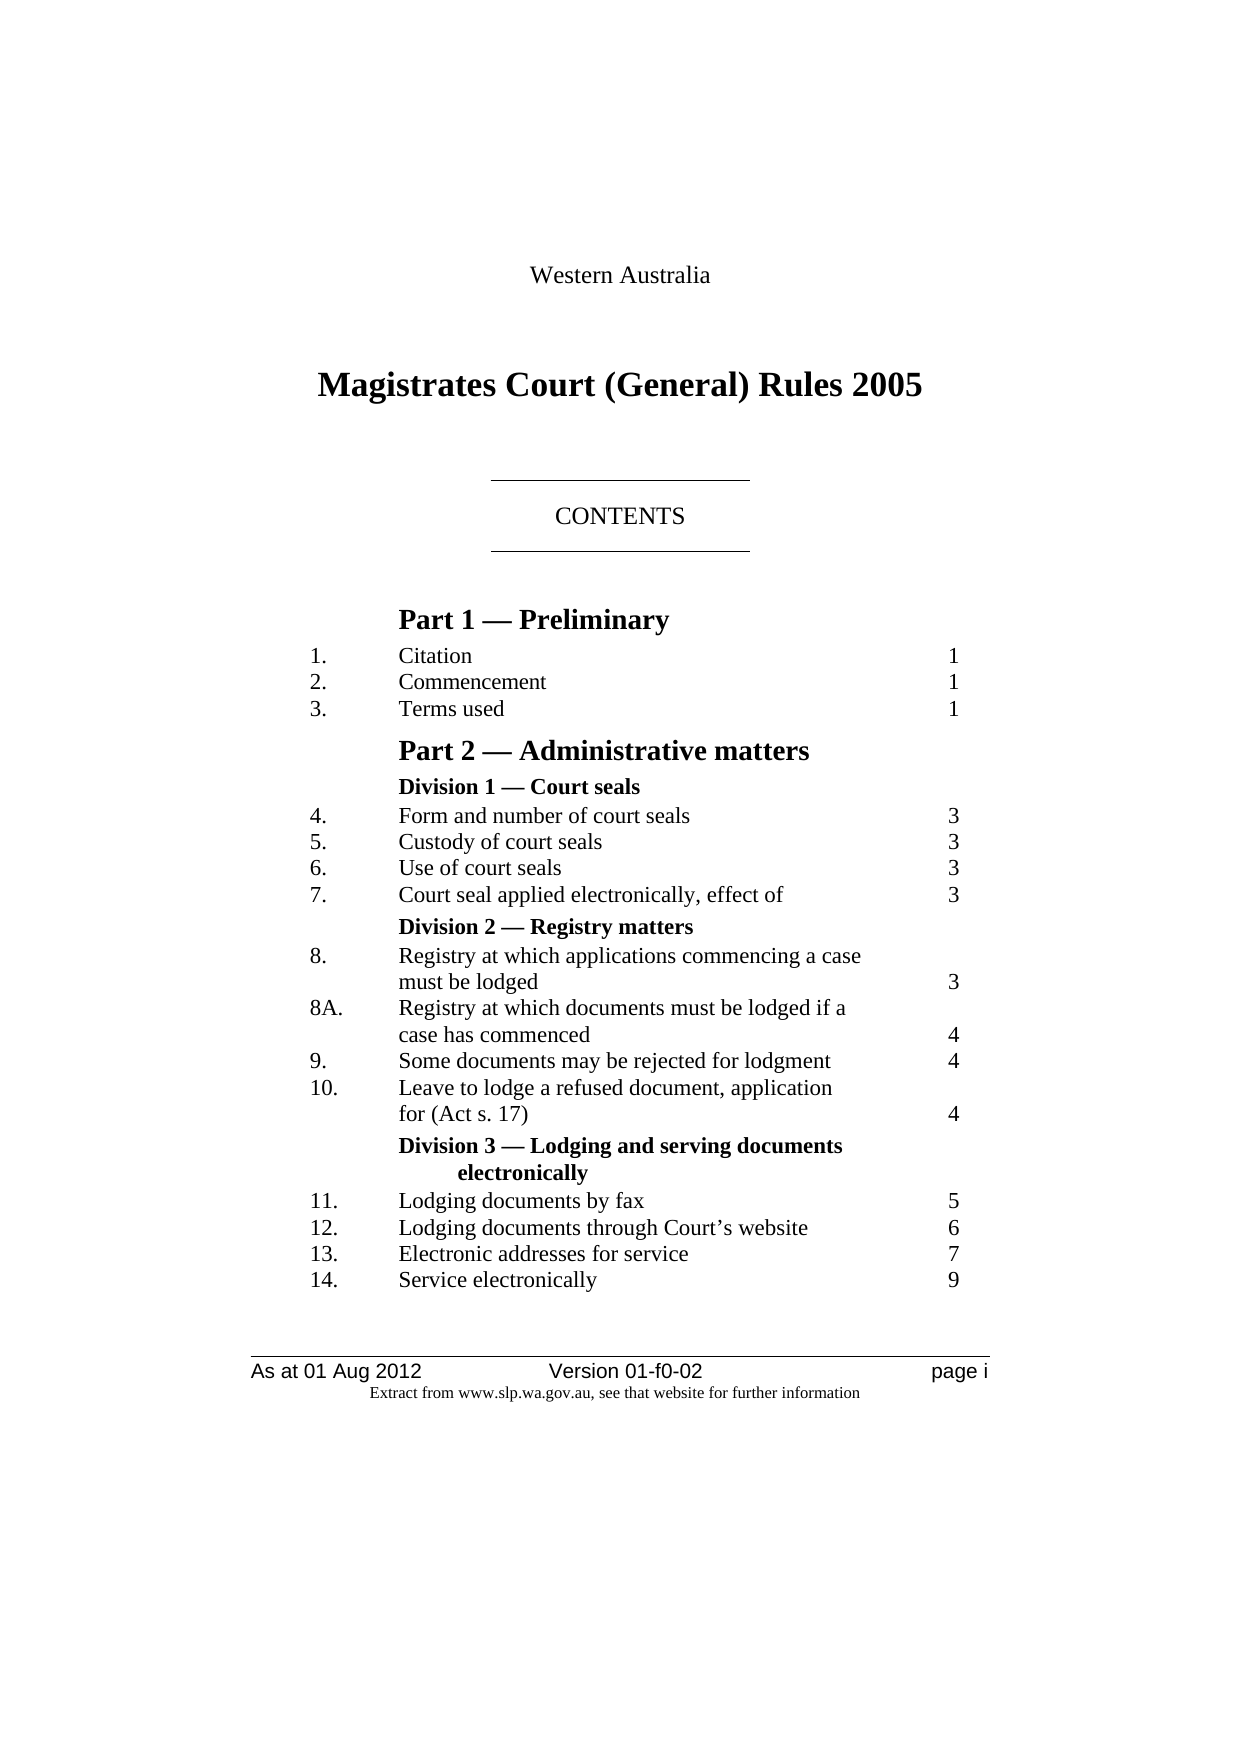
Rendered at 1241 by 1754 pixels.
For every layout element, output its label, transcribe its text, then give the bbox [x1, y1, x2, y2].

text Division 3 — Lodging and serving documents electronically [398, 1132, 872, 1185]
text 10. Leave to lodge a refused document, application for (Act s. 17) 4 [309, 1073, 872, 1126]
text 4. Form and number of court seals 3 [309, 802, 872, 828]
text 13. Electronic addresses for service 7 [309, 1240, 872, 1266]
text Division 2 — Registry matters [398, 913, 872, 940]
text Magistrates Court (General) Rules 2005 [251, 364, 990, 404]
text Division 1 — Court seals [398, 773, 872, 799]
text -Part 1 — Preliminary [398, 602, 872, 636]
text 8. Registry at which applications commencing a case must be lodged 3 [309, 942, 872, 994]
text 2. Commencement 1 [309, 668, 872, 694]
text 14. Service electronically 9 [309, 1266, 872, 1293]
text 6. Use of court seals 3 [309, 854, 872, 881]
text 5. Custody of court seals 3 [309, 828, 872, 854]
text Part 2 — Administrative matters [398, 733, 872, 767]
text 8A. Registry at which documents must be lodged if a case has commenced 4 [309, 994, 872, 1047]
text 11. Lodging documents by fax 5 [309, 1187, 872, 1214]
text 12. Lodging documents through Court’s website 6 [309, 1214, 872, 1240]
text 3. Terms used 1 [309, 694, 872, 721]
text 7. Court seal applied electronically, effect of 3 [309, 881, 872, 907]
text CONTENTS [491, 481, 750, 551]
text 9. Some documents may be rejected for lodgment 4 [309, 1047, 872, 1073]
text 1. Citation 1 [309, 642, 872, 668]
